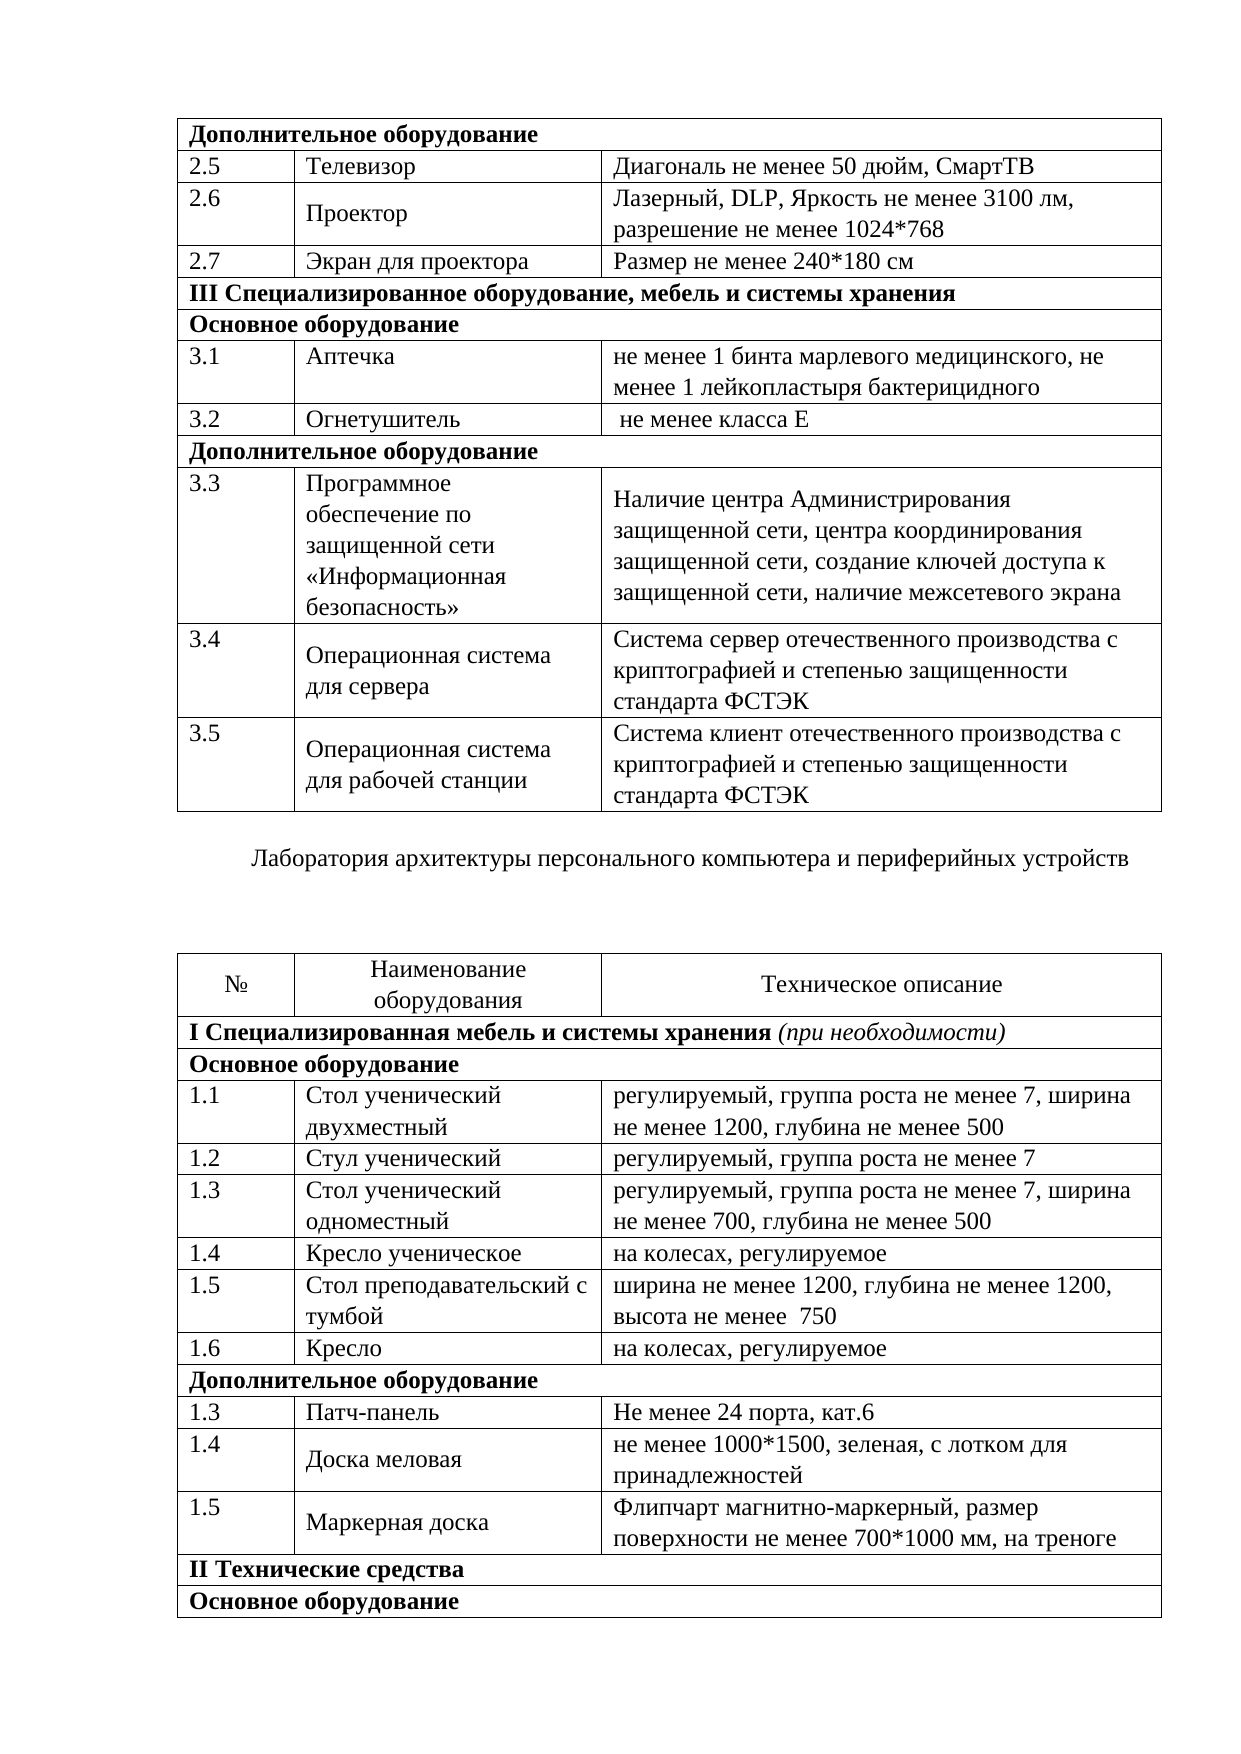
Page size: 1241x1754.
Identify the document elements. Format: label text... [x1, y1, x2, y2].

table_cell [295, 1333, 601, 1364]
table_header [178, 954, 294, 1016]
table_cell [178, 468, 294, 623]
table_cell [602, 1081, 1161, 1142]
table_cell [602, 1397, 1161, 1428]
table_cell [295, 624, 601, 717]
text Лаборатория архитектуры персонального компьютера и периферийных устройств [177, 843, 1181, 872]
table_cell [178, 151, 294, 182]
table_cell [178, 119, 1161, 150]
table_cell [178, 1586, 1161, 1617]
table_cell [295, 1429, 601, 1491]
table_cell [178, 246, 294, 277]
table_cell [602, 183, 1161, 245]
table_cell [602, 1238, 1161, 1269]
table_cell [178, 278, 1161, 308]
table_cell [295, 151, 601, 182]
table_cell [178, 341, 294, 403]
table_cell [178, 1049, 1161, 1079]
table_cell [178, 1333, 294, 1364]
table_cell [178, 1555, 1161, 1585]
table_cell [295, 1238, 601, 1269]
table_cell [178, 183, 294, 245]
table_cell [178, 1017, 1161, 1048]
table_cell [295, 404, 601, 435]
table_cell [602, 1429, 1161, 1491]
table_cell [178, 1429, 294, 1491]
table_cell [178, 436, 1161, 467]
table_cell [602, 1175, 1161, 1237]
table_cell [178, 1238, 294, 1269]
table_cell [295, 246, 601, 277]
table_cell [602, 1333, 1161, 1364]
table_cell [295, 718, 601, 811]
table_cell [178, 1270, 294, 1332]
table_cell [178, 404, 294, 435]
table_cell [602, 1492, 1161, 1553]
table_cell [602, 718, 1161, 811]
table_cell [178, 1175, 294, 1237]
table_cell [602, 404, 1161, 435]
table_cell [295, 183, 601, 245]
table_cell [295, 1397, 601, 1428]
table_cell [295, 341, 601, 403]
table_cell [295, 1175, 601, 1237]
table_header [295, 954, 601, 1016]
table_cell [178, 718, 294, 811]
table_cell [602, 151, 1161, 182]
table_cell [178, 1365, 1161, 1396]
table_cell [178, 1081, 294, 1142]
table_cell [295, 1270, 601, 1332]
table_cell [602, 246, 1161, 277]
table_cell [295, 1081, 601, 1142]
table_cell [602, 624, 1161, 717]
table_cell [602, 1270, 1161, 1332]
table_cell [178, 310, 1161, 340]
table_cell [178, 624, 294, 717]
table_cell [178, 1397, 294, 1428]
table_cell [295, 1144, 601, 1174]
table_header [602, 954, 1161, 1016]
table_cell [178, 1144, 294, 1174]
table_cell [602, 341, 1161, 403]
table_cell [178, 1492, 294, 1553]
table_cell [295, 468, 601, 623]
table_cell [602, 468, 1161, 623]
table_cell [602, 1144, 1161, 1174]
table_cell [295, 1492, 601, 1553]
